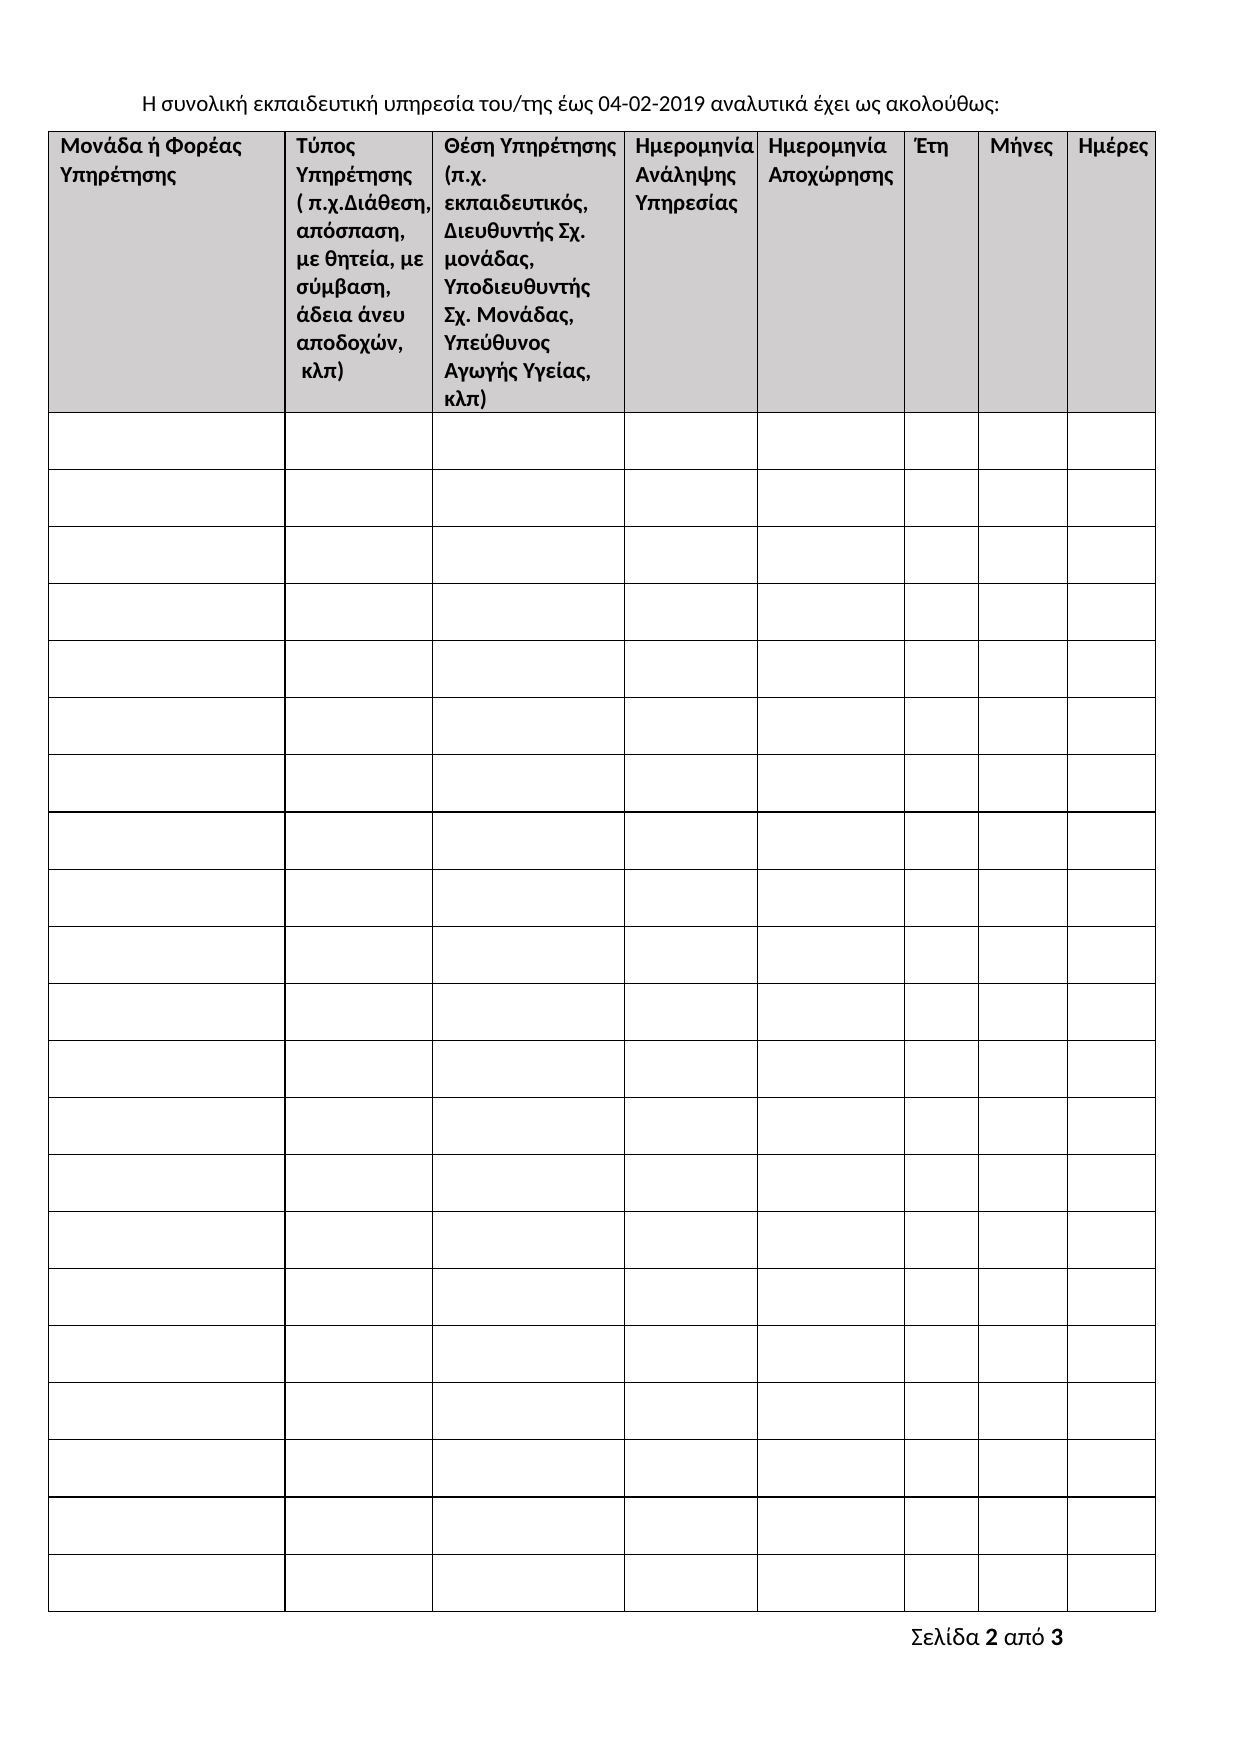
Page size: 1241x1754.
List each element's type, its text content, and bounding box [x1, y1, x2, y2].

table_cell [49, 1212, 284, 1268]
table_cell [49, 1326, 284, 1382]
table_cell [433, 1440, 624, 1496]
table_cell [905, 1326, 978, 1382]
table_cell [433, 641, 624, 697]
table_cell [758, 1498, 904, 1553]
table_cell [433, 984, 624, 1040]
table_cell [625, 1212, 757, 1268]
table_header Θέση Υπηρέτησης (π.χ. εκπαιδευτικός, Διευθυντής Σχ. μονάδας, Υποδιευθυντής Σχ. Μονάδας, Υπεύθυνος Αγωγής Υγείας, κλπ) [433, 132, 624, 412]
table_cell [286, 1440, 432, 1496]
table_cell [625, 984, 757, 1040]
table_cell [1068, 984, 1155, 1040]
table_cell [905, 470, 978, 526]
table_cell [625, 1155, 757, 1211]
table_cell [286, 755, 432, 811]
table_header Μήνες [979, 132, 1067, 412]
table_cell [49, 927, 284, 983]
table_cell [758, 470, 904, 526]
table_cell [979, 927, 1067, 983]
table_cell [49, 470, 284, 526]
table_cell [1068, 755, 1155, 811]
table_cell [49, 1555, 284, 1611]
table_cell [979, 527, 1067, 583]
table_cell [1068, 698, 1155, 754]
table_cell [905, 755, 978, 811]
table_cell [49, 698, 284, 754]
table_cell [433, 698, 624, 754]
table_cell [758, 527, 904, 583]
table_cell [433, 1498, 624, 1553]
table_cell [433, 413, 624, 469]
table_cell [433, 870, 624, 926]
table_cell [433, 927, 624, 983]
table_cell [1068, 1098, 1155, 1154]
table_cell [286, 1155, 432, 1211]
table_cell [1068, 1326, 1155, 1382]
table_cell [49, 755, 284, 811]
table_cell [625, 1440, 757, 1496]
table_cell [979, 813, 1067, 868]
table_cell [625, 755, 757, 811]
table_cell [433, 1098, 624, 1154]
table_cell [625, 1383, 757, 1439]
table_cell [49, 527, 284, 583]
table_cell [286, 698, 432, 754]
table_cell [286, 927, 432, 983]
table_cell [625, 1269, 757, 1325]
table_cell [49, 1269, 284, 1325]
table_header Μονάδα ή Φορέας Υπηρέτησης [49, 132, 284, 412]
table_cell [979, 870, 1067, 926]
table_cell [758, 1269, 904, 1325]
table_cell [1068, 527, 1155, 583]
table_cell [286, 1269, 432, 1325]
table_cell [49, 584, 284, 640]
table_cell [625, 698, 757, 754]
table_cell [905, 1212, 978, 1268]
table_cell [433, 1155, 624, 1211]
table_cell [49, 1041, 284, 1097]
table_cell [625, 413, 757, 469]
table_cell [979, 1383, 1067, 1439]
table_cell [286, 984, 432, 1040]
table_cell [979, 1041, 1067, 1097]
table_cell [905, 813, 978, 868]
table_cell [433, 527, 624, 583]
table_cell [433, 1555, 624, 1611]
table_cell [979, 413, 1067, 469]
table_cell [905, 1098, 978, 1154]
table_cell [758, 413, 904, 469]
table_cell [758, 1383, 904, 1439]
table_cell [905, 527, 978, 583]
table_cell [49, 1155, 284, 1211]
table_cell [758, 641, 904, 697]
table_cell [433, 813, 624, 868]
table_cell [1068, 584, 1155, 640]
table_cell [1068, 927, 1155, 983]
table_cell [758, 698, 904, 754]
table_cell [49, 641, 284, 697]
table_cell [286, 1555, 432, 1611]
table_cell [905, 1440, 978, 1496]
table_cell [625, 927, 757, 983]
table_cell [979, 584, 1067, 640]
table_cell [625, 1498, 757, 1553]
table_cell [758, 1041, 904, 1097]
table_cell [1068, 1383, 1155, 1439]
table_cell [1068, 1212, 1155, 1268]
table_cell [1068, 413, 1155, 469]
table_cell [286, 1212, 432, 1268]
table_cell [433, 1212, 624, 1268]
table_cell [433, 584, 624, 640]
table_cell [625, 813, 757, 868]
table_cell [758, 813, 904, 868]
table_cell [758, 584, 904, 640]
table_cell [905, 641, 978, 697]
table_cell [905, 1155, 978, 1211]
table_cell [286, 1383, 432, 1439]
table_cell [49, 870, 284, 926]
table_cell [1068, 1498, 1155, 1553]
table_cell [625, 870, 757, 926]
table_cell [758, 1440, 904, 1496]
table_cell [758, 755, 904, 811]
table_cell [286, 641, 432, 697]
table_cell [979, 1155, 1067, 1211]
table_cell [625, 1555, 757, 1611]
table_cell [1068, 1440, 1155, 1496]
table_cell [758, 1098, 904, 1154]
table_cell [979, 470, 1067, 526]
table_cell [625, 1098, 757, 1154]
table_cell [1068, 470, 1155, 526]
table_cell [625, 1041, 757, 1097]
table_cell [49, 984, 284, 1040]
text Η συνολική εκπαιδευτική υπηρεσία του/της έως 04-02-2019 αναλυτικά έχει ως ακολούθως: [142, 89, 1117, 117]
table_cell [433, 1041, 624, 1097]
table_cell [979, 1555, 1067, 1611]
table_cell [625, 641, 757, 697]
table_cell [286, 1041, 432, 1097]
table_cell [905, 1041, 978, 1097]
table_cell [758, 1326, 904, 1382]
table_cell [286, 584, 432, 640]
table_cell [286, 870, 432, 926]
table_cell [1068, 641, 1155, 697]
table_cell [905, 413, 978, 469]
table_cell [979, 1212, 1067, 1268]
table_cell [905, 1498, 978, 1553]
table_cell [1068, 1555, 1155, 1611]
table_cell [905, 927, 978, 983]
table_cell [758, 1212, 904, 1268]
table_cell [625, 584, 757, 640]
table_cell [979, 1498, 1067, 1553]
table_cell [758, 870, 904, 926]
table_cell [758, 1155, 904, 1211]
table_header Ημερομηνία Αποχώρησης [758, 132, 904, 412]
table_cell [286, 1498, 432, 1553]
table_cell [905, 870, 978, 926]
table_cell [979, 1440, 1067, 1496]
table_cell [49, 813, 284, 868]
table_header Ημερομηνία Ανάληψης Υπηρεσίας [625, 132, 757, 412]
table_header Τύπος Υπηρέτησης ( π.χ.Διάθεση, απόσπαση, με θητεία, με σύμβαση, άδεια άνευ αποδοχών, κλπ) [286, 132, 432, 412]
table_header Ημέρες [1068, 132, 1155, 412]
table_cell [49, 1383, 284, 1439]
table_cell [979, 1326, 1067, 1382]
table_cell [49, 1498, 284, 1553]
table_cell [49, 1440, 284, 1496]
table_cell [286, 1098, 432, 1154]
table_cell [433, 1383, 624, 1439]
table_cell [433, 1269, 624, 1325]
table_cell [979, 641, 1067, 697]
table_cell [625, 1326, 757, 1382]
table_cell [286, 813, 432, 868]
table_cell [625, 527, 757, 583]
table_cell [905, 984, 978, 1040]
table_cell [979, 1269, 1067, 1325]
table_cell [433, 1326, 624, 1382]
table_cell [49, 413, 284, 469]
table_cell [1068, 870, 1155, 926]
table_cell [625, 470, 757, 526]
table_cell [979, 984, 1067, 1040]
table_cell [286, 527, 432, 583]
table_cell [758, 984, 904, 1040]
table_cell [905, 1555, 978, 1611]
table_cell [1068, 1155, 1155, 1211]
table_cell [433, 470, 624, 526]
table_cell [905, 1383, 978, 1439]
table_cell [1068, 1041, 1155, 1097]
table_cell [286, 470, 432, 526]
table_header Έτη [905, 132, 978, 412]
table_cell [979, 1098, 1067, 1154]
table_cell [758, 927, 904, 983]
table_cell [758, 1555, 904, 1611]
table_cell [1068, 813, 1155, 868]
table_cell [979, 755, 1067, 811]
table_cell [286, 1326, 432, 1382]
table_cell [1068, 1269, 1155, 1325]
table_cell [905, 698, 978, 754]
table_cell [433, 755, 624, 811]
table_cell [286, 413, 432, 469]
table_cell [905, 584, 978, 640]
table_cell [979, 698, 1067, 754]
table_cell [905, 1269, 978, 1325]
table_cell [49, 1098, 284, 1154]
